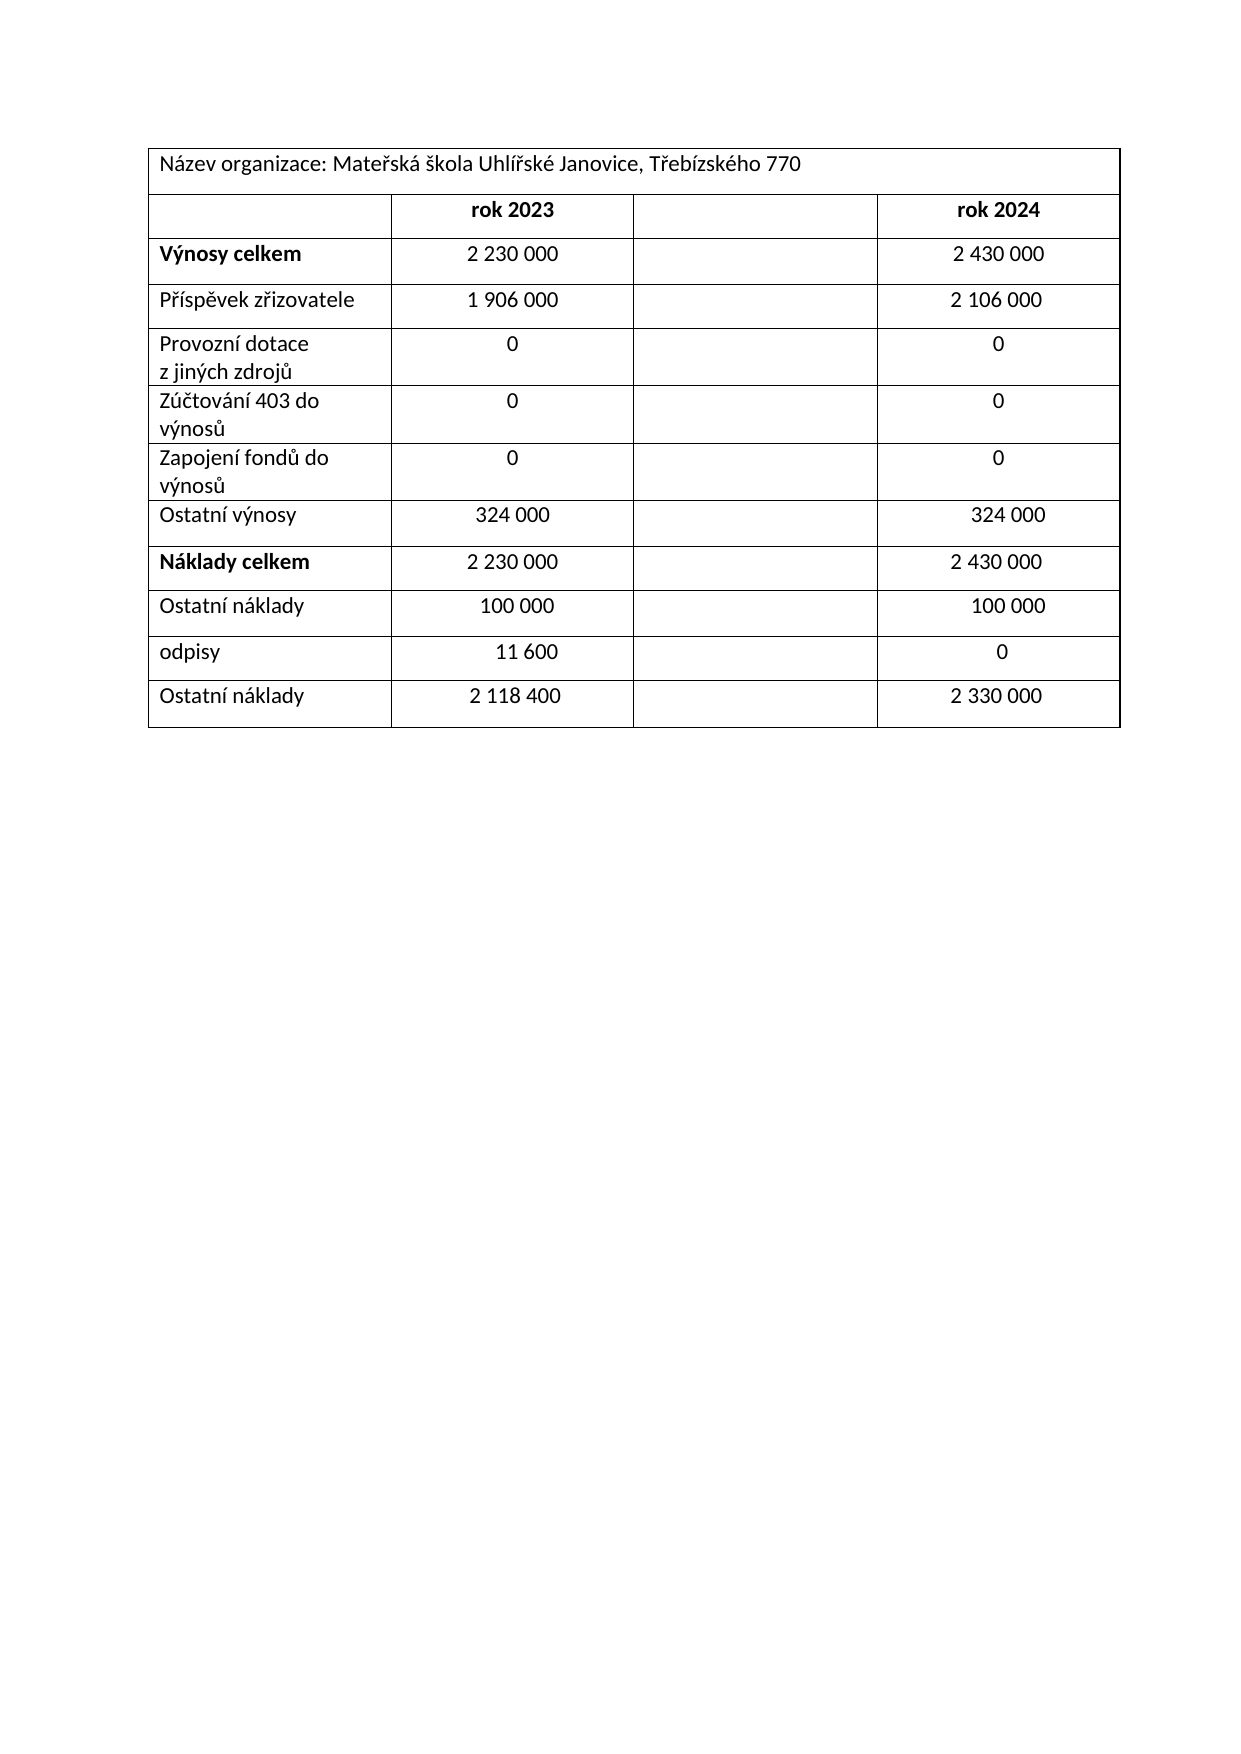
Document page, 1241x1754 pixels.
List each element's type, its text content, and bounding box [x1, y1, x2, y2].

table_cell [634, 444, 877, 499]
table_cell 100 000 [878, 591, 1119, 636]
table_cell 0 [392, 444, 633, 499]
table_cell [634, 591, 877, 636]
table_cell Zúčtování 403 do výnosů [149, 386, 391, 442]
table_cell 0 [878, 637, 1119, 680]
table_cell [634, 501, 877, 546]
table_cell [634, 637, 877, 680]
table_cell 0 [878, 329, 1119, 385]
table_cell 0 [392, 386, 633, 442]
table_cell 2 230 000 [392, 547, 633, 590]
table_cell 100 000 [392, 591, 633, 636]
table_cell rok 2024 [878, 195, 1119, 238]
table_cell 324 000 [878, 501, 1119, 546]
table_cell Provozní dotace z jiných zdrojů [149, 329, 391, 385]
table_cell [634, 547, 877, 590]
table_cell rok 2023 [392, 195, 633, 238]
table_cell [634, 329, 877, 385]
table_cell 2 330 000 [878, 681, 1119, 727]
table_cell [634, 285, 877, 328]
table_cell [634, 239, 877, 284]
table_cell [634, 386, 877, 442]
table_cell Zapojení fondů do výnosů [149, 444, 391, 499]
table_header Název organizace: Mateřská škola Uhlířské Janovice, Třebízského 770 [149, 149, 1119, 194]
table_cell 0 [392, 329, 633, 385]
table_cell 2 430 000 [878, 239, 1119, 284]
table_cell Výnosy celkem [149, 239, 391, 284]
table_cell 11 600 [392, 637, 633, 680]
table_cell Náklady celkem [149, 547, 391, 590]
table_cell 1 906 000 [392, 285, 633, 328]
table_cell 2 106 000 [878, 285, 1119, 328]
table_cell Příspěvek zřizovatele [149, 285, 391, 328]
table_cell [634, 195, 877, 238]
table_cell [634, 681, 877, 727]
table_cell odpisy [149, 637, 391, 680]
table_cell [149, 195, 391, 238]
table_cell 2 230 000 [392, 239, 633, 284]
table_cell Ostatní náklady [149, 591, 391, 636]
table_cell 2 118 400 [392, 681, 633, 727]
table_cell 2 430 000 [878, 547, 1119, 590]
table_cell 324 000 [392, 501, 633, 546]
table_cell 0 [878, 444, 1119, 499]
table_cell Ostatní náklady [149, 681, 391, 727]
table_cell 0 [878, 386, 1119, 442]
table_cell Ostatní výnosy [149, 501, 391, 546]
